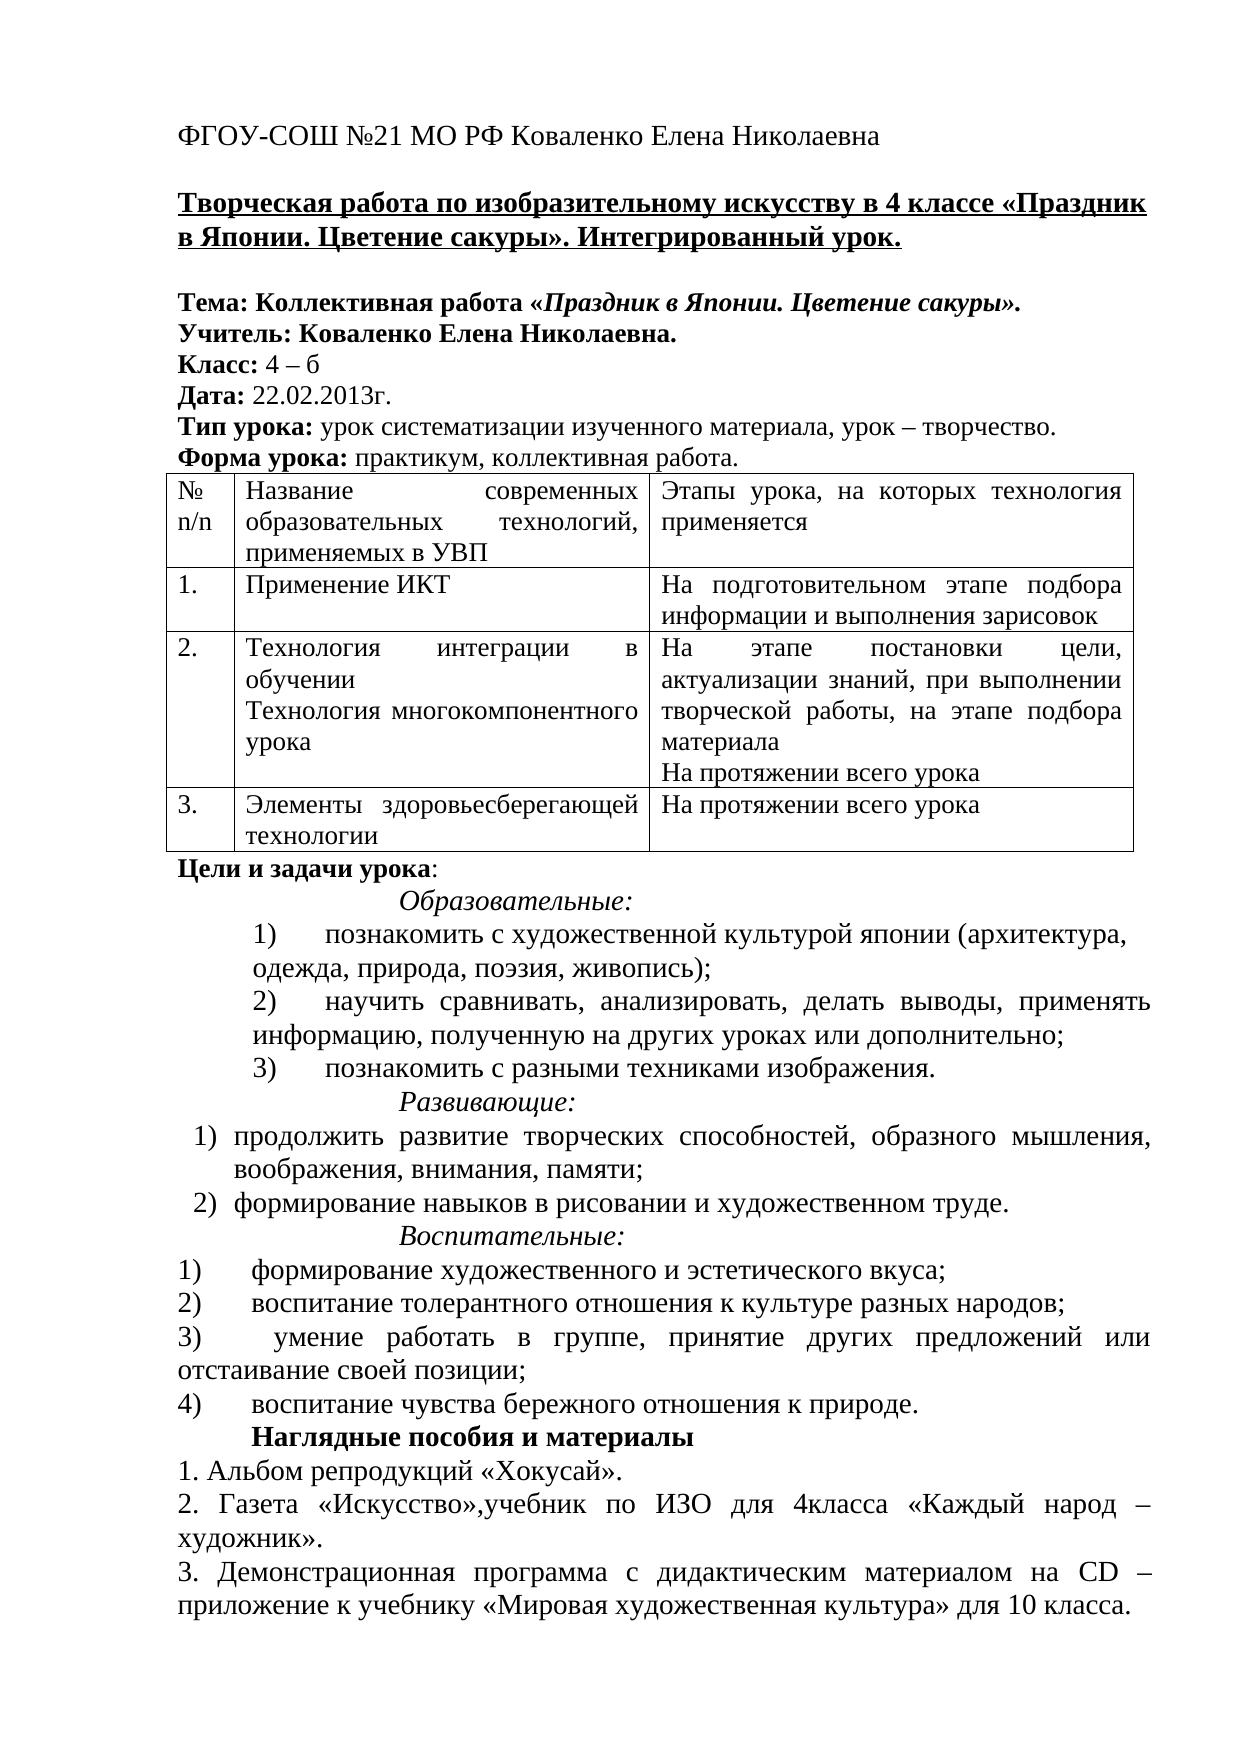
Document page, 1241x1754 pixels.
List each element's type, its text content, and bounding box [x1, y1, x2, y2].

text 1. Альбом репродукций «Хокусай». [177, 1453, 1152, 1487]
list Наглядные пособия и материалы [177, 1419, 1152, 1453]
list воспитание чувства бережного отношения к природе. [177, 1386, 1152, 1419]
list познакомить с художественной культурой японии (архитектура, одежда, природа, поэзия, живопись); [252, 916, 1152, 983]
text Класс: 4 – б [259, 348, 1152, 379]
list формирование навыков в рисовании и художественном труде. [193, 1185, 1152, 1218]
table_cell На протяжении всего урока [650, 788, 1133, 851]
text Учитель: Коваленко Елена Николаевна. [177, 317, 1152, 348]
list познакомить с разными техниками изображения. [252, 1051, 1152, 1084]
text Творческая работа по изобразительному искусству в 4 классе «Праздник в Японии. Цветение сакуры». Интегрированный урок. [177, 185, 1152, 252]
table_cell Технология интеграции в обучении Технология многокомпонентного урока [235, 632, 649, 787]
text 3. Демонстрационная программа с дидактическим материалом на CD – приложение к учебнику «Мировая художественная культура» для 10 класса. [177, 1554, 1152, 1621]
text 2. Газета «Искусство»,учебник по ИЗО для 4класса «Каждый народ – художник». [177, 1487, 1152, 1554]
table_cell На этапе постановки цели, актуализации знаний, при выполнении творческой работы, на этапе подбора материала На протяжении всего урока [650, 632, 1133, 787]
table_cell 1. [167, 568, 234, 631]
table_cell Применение ИКТ [235, 568, 649, 631]
table_cell На подготовительном этапе подбора информации и выполнения зарисовок [650, 568, 1133, 631]
text Форма урока: практикум, коллективная работа. [177, 442, 1152, 473]
text Класс: 4 – б [177, 348, 250, 379]
text Дата: 22.02.2013г. [177, 379, 1152, 410]
table_cell Элементы здоровьесберегающей технологии [235, 788, 649, 851]
text Образовательные: [325, 883, 1152, 916]
text Воспитательные: [325, 1218, 1152, 1252]
table_header Этапы урока, на которых технология применяется [650, 474, 1133, 567]
list формирование художественного и эстетического вкуса; [177, 1252, 1152, 1285]
text Развивающие: [325, 1084, 1152, 1118]
table_header № n/n [167, 474, 234, 567]
list воспитание толерантного отношения к культуре разных народов; [177, 1285, 1152, 1319]
text ФГОУ-СОШ №21 МО РФ Коваленко Елена Николаевна [177, 118, 1152, 152]
table_cell 2. [167, 632, 234, 787]
text Цели и задачи урока: [177, 852, 1152, 883]
table_cell 3. [167, 788, 234, 851]
text Тип урока: урок систематизации изученного материала, урок – творчество. [177, 410, 1152, 442]
text Тема: Коллективная работа «Праздник в Японии. Цветение сакуры». [177, 286, 1152, 317]
list продолжить развитие творческих способностей, образного мышления, воображения, внимания, памяти; [193, 1118, 1152, 1185]
list научить сравнивать, анализировать, делать выводы, применять информацию, полученную на других уроках или дополнительно; [252, 983, 1152, 1051]
table_header Название современных образовательных технологий, применяемых в УВП [235, 474, 649, 567]
list умение работать в группе, принятие других предложений или отстаивание своей позиции; [177, 1319, 1152, 1386]
